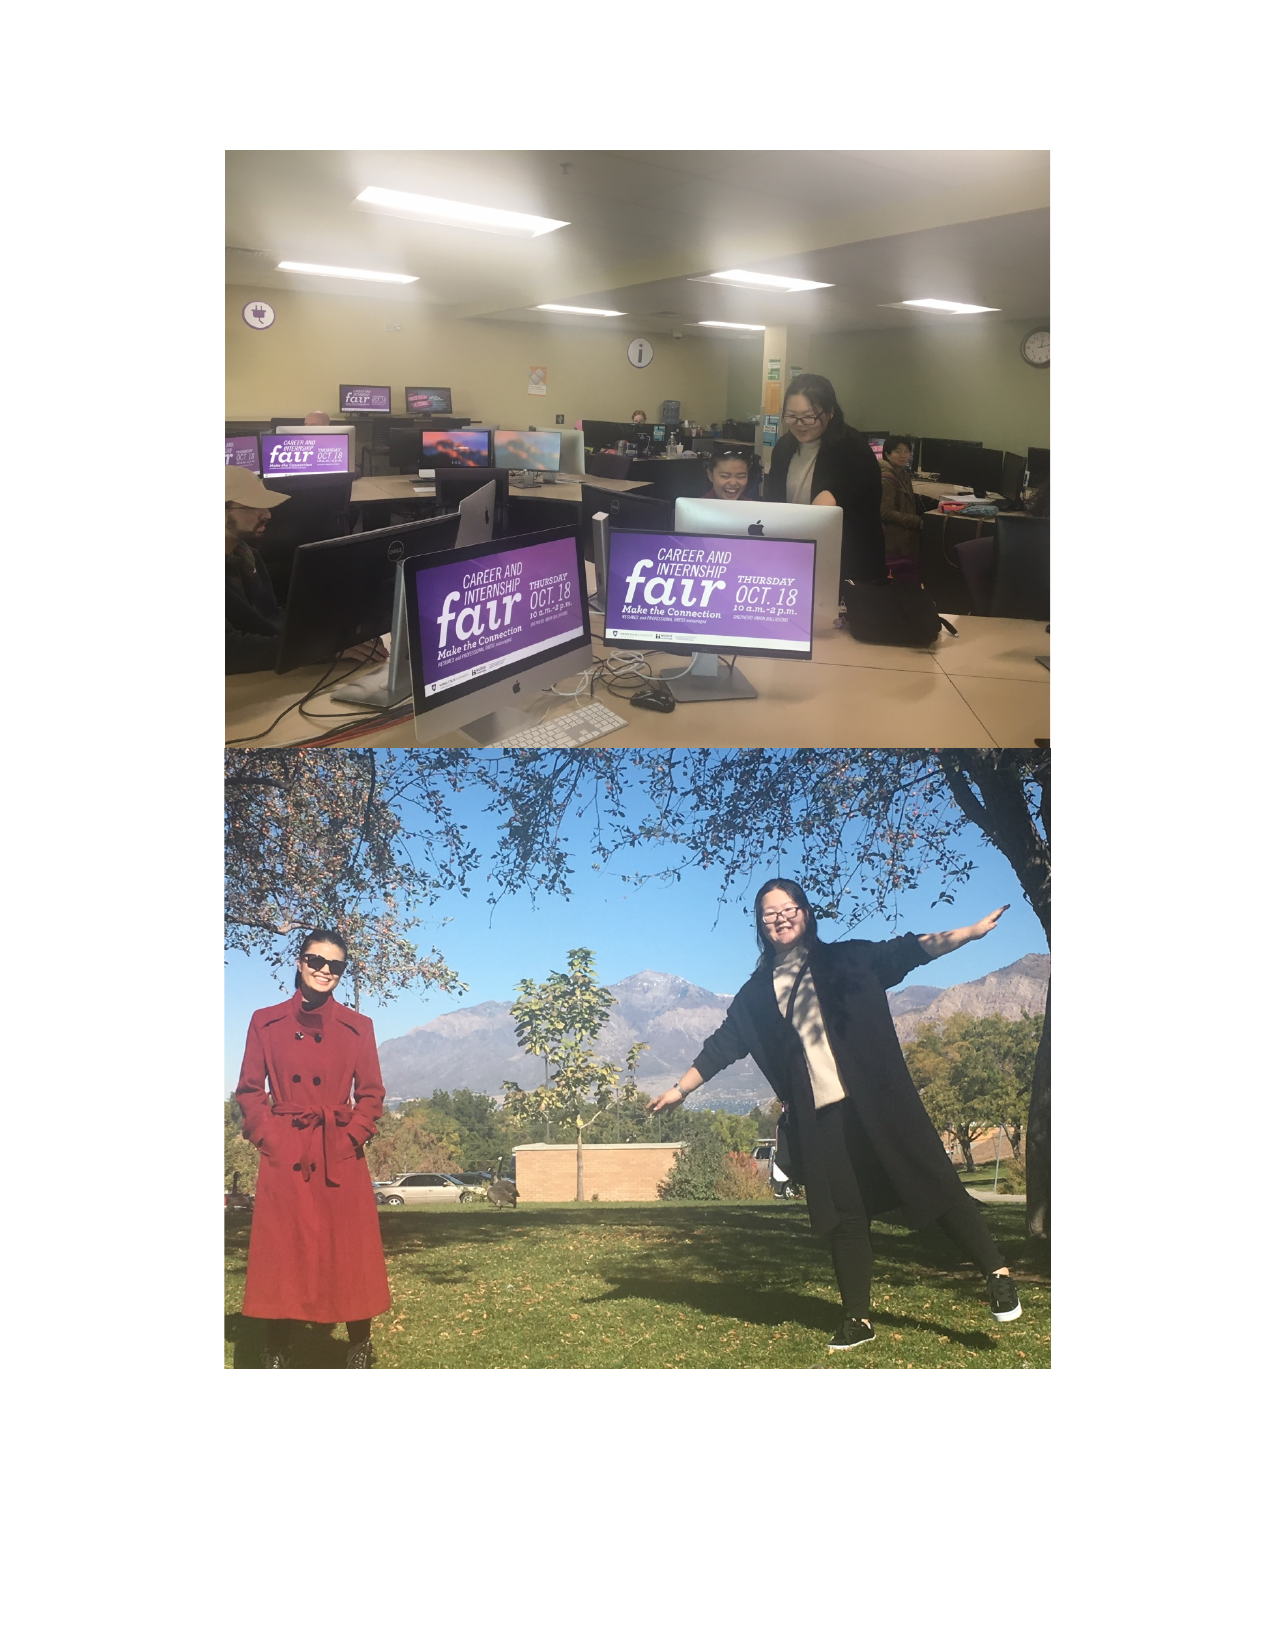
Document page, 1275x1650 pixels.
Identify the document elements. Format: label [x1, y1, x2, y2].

picture [224, 150, 1051, 1369]
